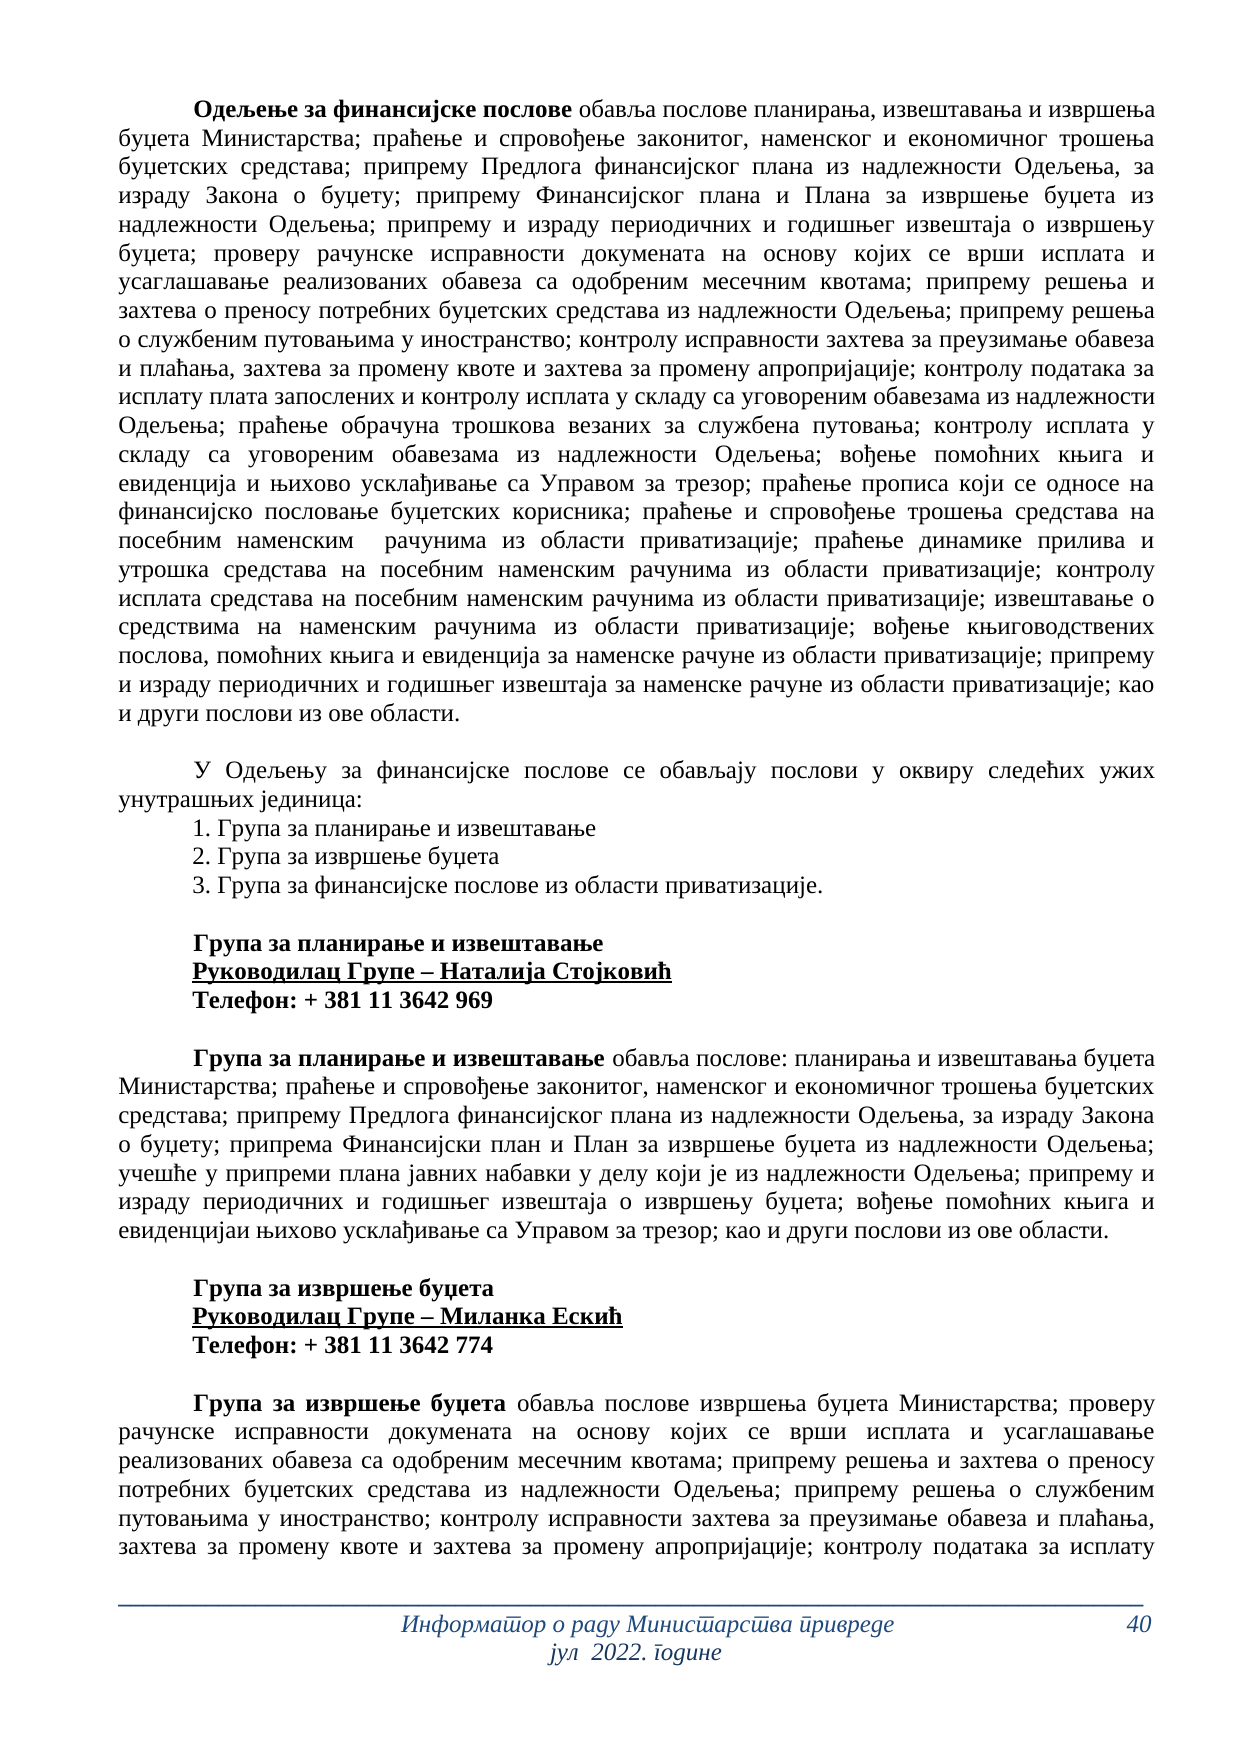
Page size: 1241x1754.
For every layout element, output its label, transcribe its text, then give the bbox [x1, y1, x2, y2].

text 3. Група за финансијске послове из области приватизације. [118, 870, 1156, 899]
text Телефон: + 381 11 3642 969 [118, 985, 1156, 1014]
text Руководилац Групе – Милaнка Ескић [118, 1301, 1156, 1330]
text 2. Група за извршење буџета [118, 841, 1156, 870]
text Група за извршење буџета [118, 1273, 1156, 1301]
text Одељење за финансијске послове обавља послове планирања, извештавања и извршења буџета Министарства; праћење и спровођење законитог, наменског и економичног трошења буџетских средстава; припрему Предлога финансијског плана из надлежности Одељења, за израду Закона о буџету; припрему Финансијског плана и Плана за извршење буџета из надлежности Одељења; припрему и израду периодичних и годишњег извештаја о извршењу буџета; проверу рачунске исправности докумената на основу којих се врши исплата и усаглашавање реализованих обавеза са одобреним месечним квотама; припрему решења и захтева о преносу потребних буџетских средстава из надлежности Одељења; припрему решења о службеним путовањима у иностранство; контролу исправности захтева за преузимање обавеза и плаћања, захтева за промену квоте и захтева за промену апропријације; контролу података за исплату плата запослених и контролу исплата у складу са уговореним обавезама из надлежности Одељења; праћење обрачуна трошкова везаних за службена путовања; контролу исплата у складу са уговореним обавезама из надлежности Одељења; вођење помоћних књига и евиденција и њихово усклађивање са Управом за трезор; праћење прописа који се односе на финансијско пословање буџетских корисника; праћење и спровођење трошења средстава на посебним наменским рачунима из области приватизације; праћење динамике прилива и утрошка средстава на посебним наменским рачунима из области приватизације; контролу исплата средстава на посебним наменским рачунима из области приватизације; извештавање о средствима на наменским рачунима из области приватизације; вођење књиговодствених послова, помоћних књига и евиденција за наменске рачуне из области приватизације; припрему и израду периодичних и годишњег извештаја за наменске рачуне из области приватизације; као и други послови из ове области. [118, 94, 1156, 726]
text Група за планирање и извештавање обавља послове: планирања и извештавања буџета Министарства; праћење и спровођење законитог, наменског и економичног трошења буџетских средстава; припрему Предлога финансијског плана из надлежности Одељења, за израду Закона о буџету; припрема Финансијски план и План за извршење буџета из надлежности Одељења; учешће у припреми плана јавних набавки у делу који је из надлежности Одељења; припрему и израду периодичних и годишњег извештаја о извршењу буџета; вођење помоћних књига и евиденцијаи њихово усклађивање са Управом за трезор; као и други послови из ове области. [118, 1043, 1156, 1244]
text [118, 1388, 1156, 1560]
text У Одељењу за финансијске послове се обављају послови у оквиру следећих ужих унутрашњих јединица: [118, 755, 1156, 813]
text Руководилац Групе – Наталија Стојковић [118, 956, 1156, 985]
text 1. Група за планирање и извештавање [118, 813, 1156, 841]
text Телефон: + 381 11 3642 774 [118, 1330, 1156, 1359]
text Група за планирање и извештавање [118, 928, 1156, 956]
